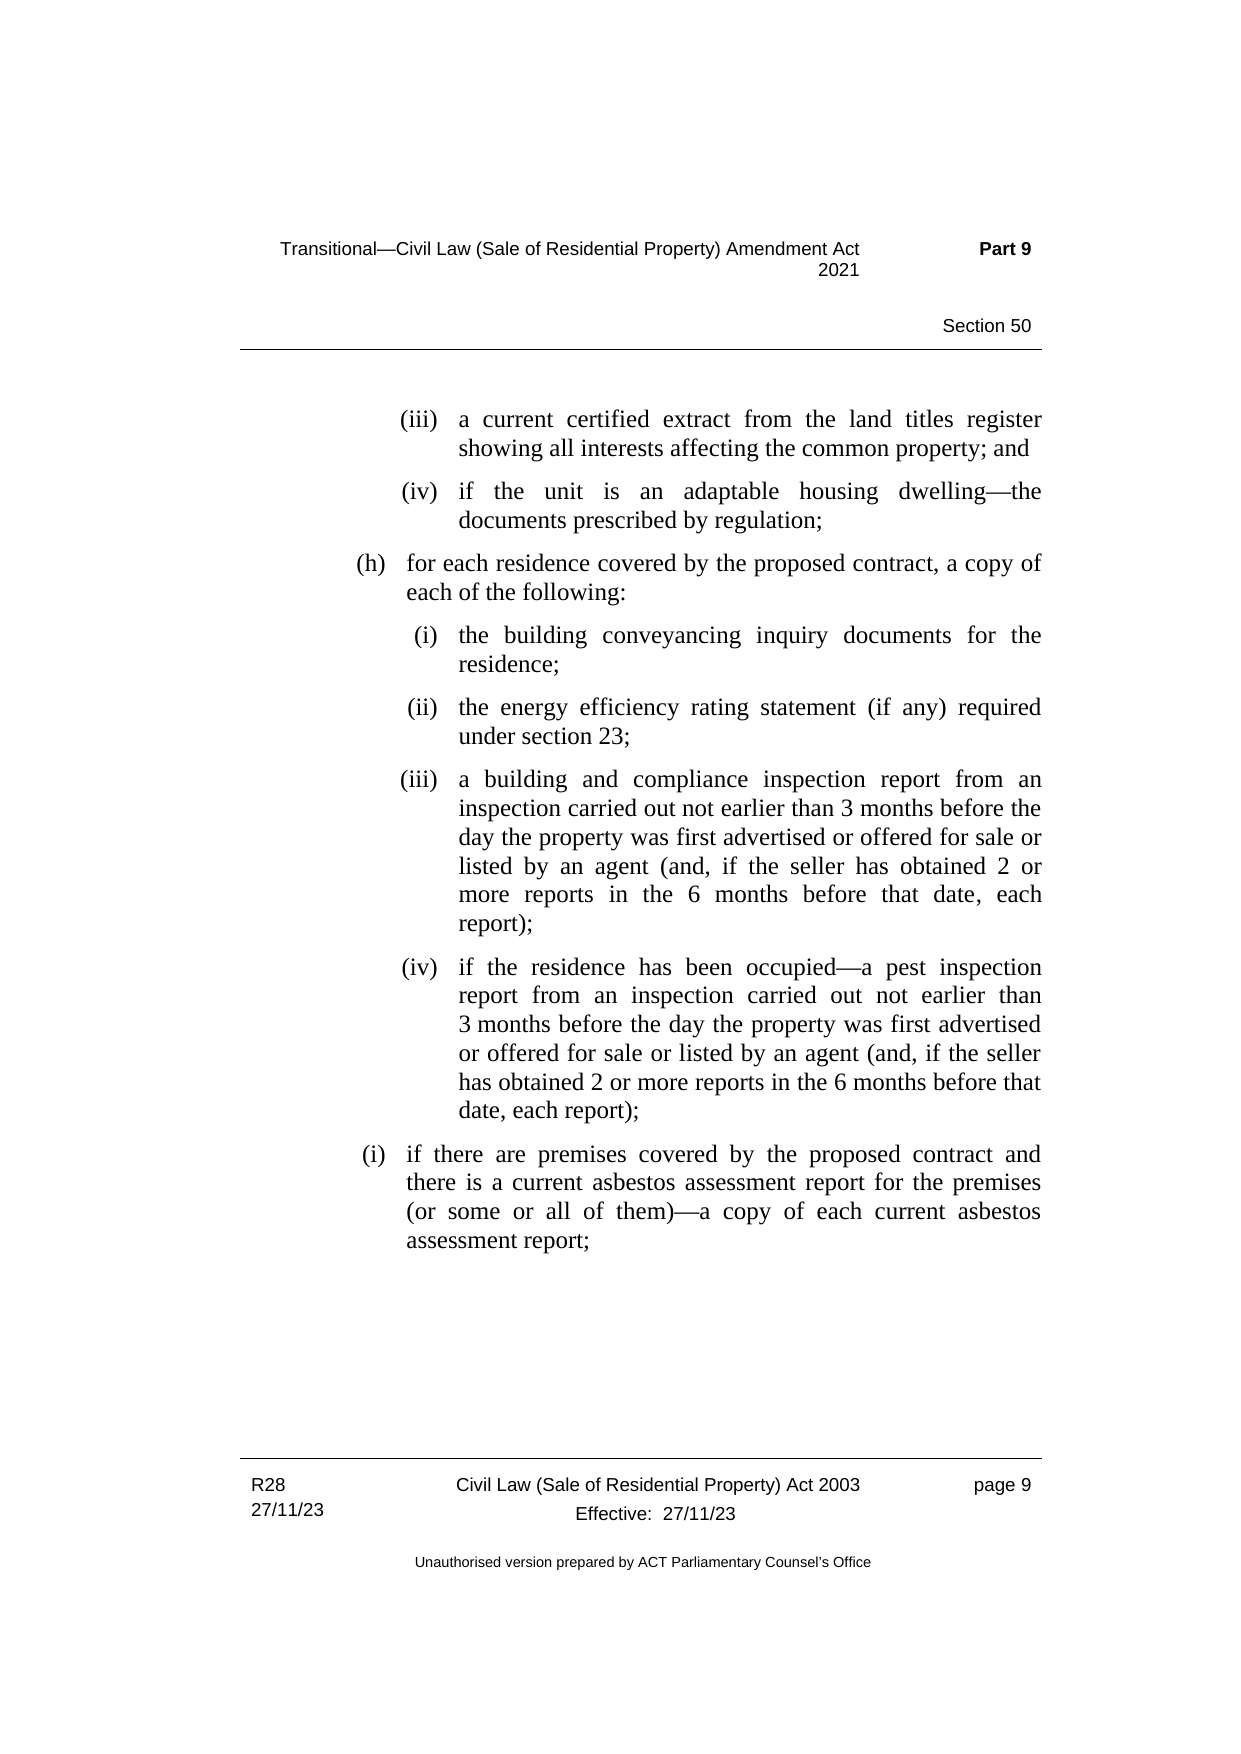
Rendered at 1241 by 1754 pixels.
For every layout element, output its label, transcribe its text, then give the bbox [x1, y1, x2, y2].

text (i) the building conveyancing inquiry documents for the residence; [239, 620, 1042, 678]
text (iv) if the unit is an adaptable housing dwelling—the documents prescribed by regulation; [239, 476, 1042, 534]
text (iii) a building and compliance inspection report from an inspection carried out not earlier than 3 months before the day the property was first advertised or offered for sale or listed by an agent (and, if the seller has obtained 2 or more reports in the 6 months before that date, each report); [239, 764, 1042, 937]
text (iii) a current certified extract from the land titles register showing all interests affecting the common property; and [239, 404, 1042, 462]
text (i) if there are premises covered by the proposed contract and there is a current asbestos assessment report for the premises (or some or all of them)—a copy of each current asbestos assessment report; [239, 1139, 1042, 1254]
text (ii) the energy efficiency rating statement (if any) required under section 23; [239, 692, 1042, 750]
text (iv) if the residence has been occupied—a pest inspection report from an inspection carried out not earlier than 3 months before the day the property was first advertised or offered for sale or listed by an agent (and, if the seller has obtained 2 or more reports in the 6 months before that date, each report); [239, 952, 1042, 1124]
text (h) for each residence covered by the proposed contract, a copy of each of the following: [239, 548, 1042, 606]
